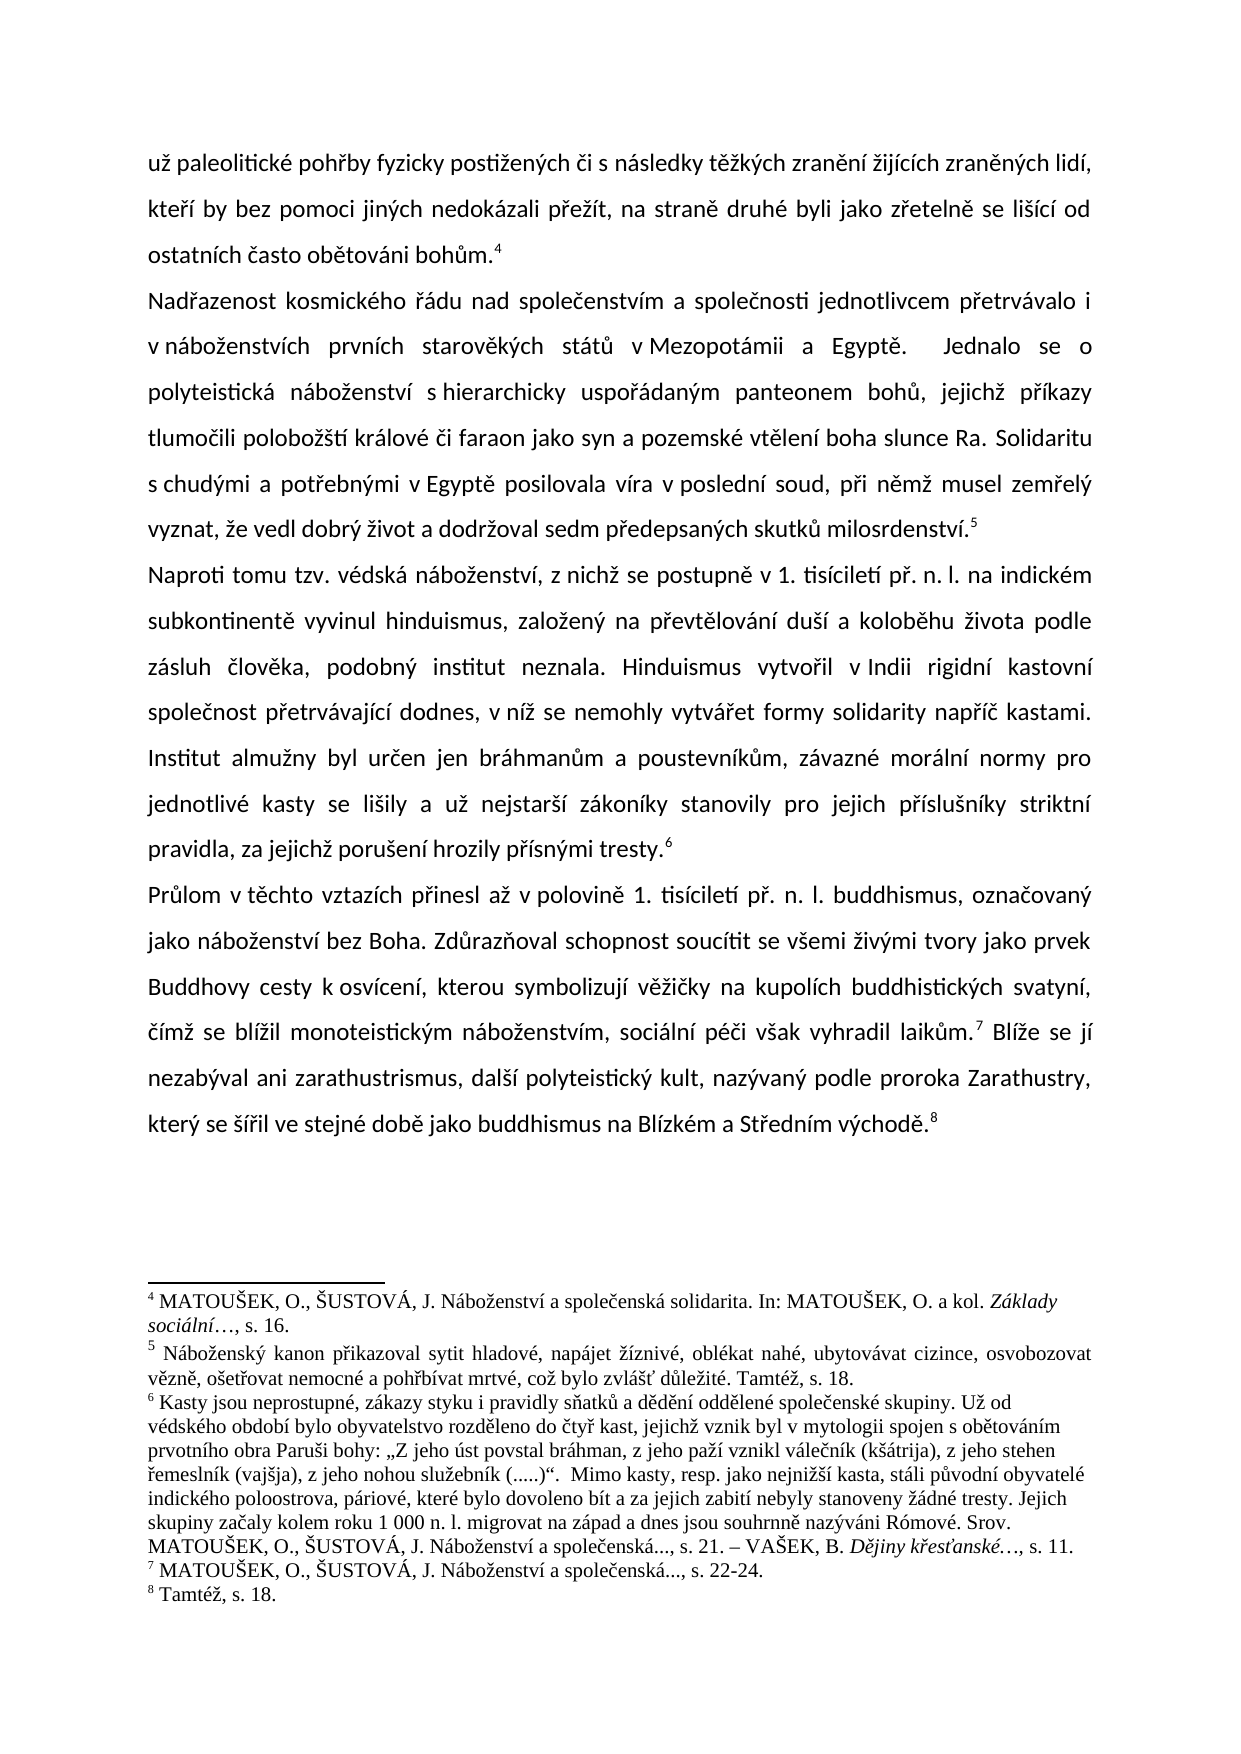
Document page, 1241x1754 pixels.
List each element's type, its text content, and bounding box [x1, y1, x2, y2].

text Průlom v těchto vztazích přinesl až v polovině 1. tisíciletí př. n. l. buddhismus, označovaný jako náboženství bez Boha. Zdůrazňoval schopnost soucítit se všemi živými tvory jako prvek Buddhovy cesty k osvícení, kterou symbolizují věžičky na kupolích buddhistických svatyní, čímž se blížil monoteistickým náboženstvím, sociální péči však vyhradil laikům. Blíže se jí nezabýval ani zarathustrismus, další polyteistický kult, nazývaný podle proroka Zarathustry, který se šířil ve stejné době jako buddhismus na Blízkém a Středním východě. [148, 879, 1093, 1138]
text Nadřazenost kosmického řádu nad společenstvím a společnosti jednotlivcem přetrvávalo i v náboženstvích prvních starověkých států v Mezopotámii a Egyptě. Jednalo se o polyteistická náboženství s hierarchicky uspořádaným panteonem bohů, jejichž příkazy tlumočili polobožští králové či faraon jako syn a pozemské vtělení boha slunce Ra. Solidaritu s chudými a potřebnými v Egyptě posilovala víra v poslední soud, při němž musel zemřelý vyznat, že vedl dobrý život a dodržoval sedm předepsaných skutků milosrdenství. [148, 285, 1093, 544]
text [148, 148, 1093, 269]
text Naproti tomu tzv. védská náboženství, z nichž se postupně v 1. tisíciletí př. n. l. na indickém subkontinentě vyvinul hinduismus, založený na převtělování duší a koloběhu života podle zásluh člověka, podobný institut neznala. Hinduismus vytvořil v Indii rigidní kastovní společnost přetrvávající dodnes, v níž se nemohly vytvářet formy solidarity napříč kastami. Institut almužny byl určen jen bráhmanům a poustevníkům, závazné morální normy pro jednotlivé kasty se lišily a už nejstarší zákoníky stanovily pro jejich příslušníky striktní pravidla, za jejichž porušení hrozily přísnými tresty. [148, 559, 1093, 864]
